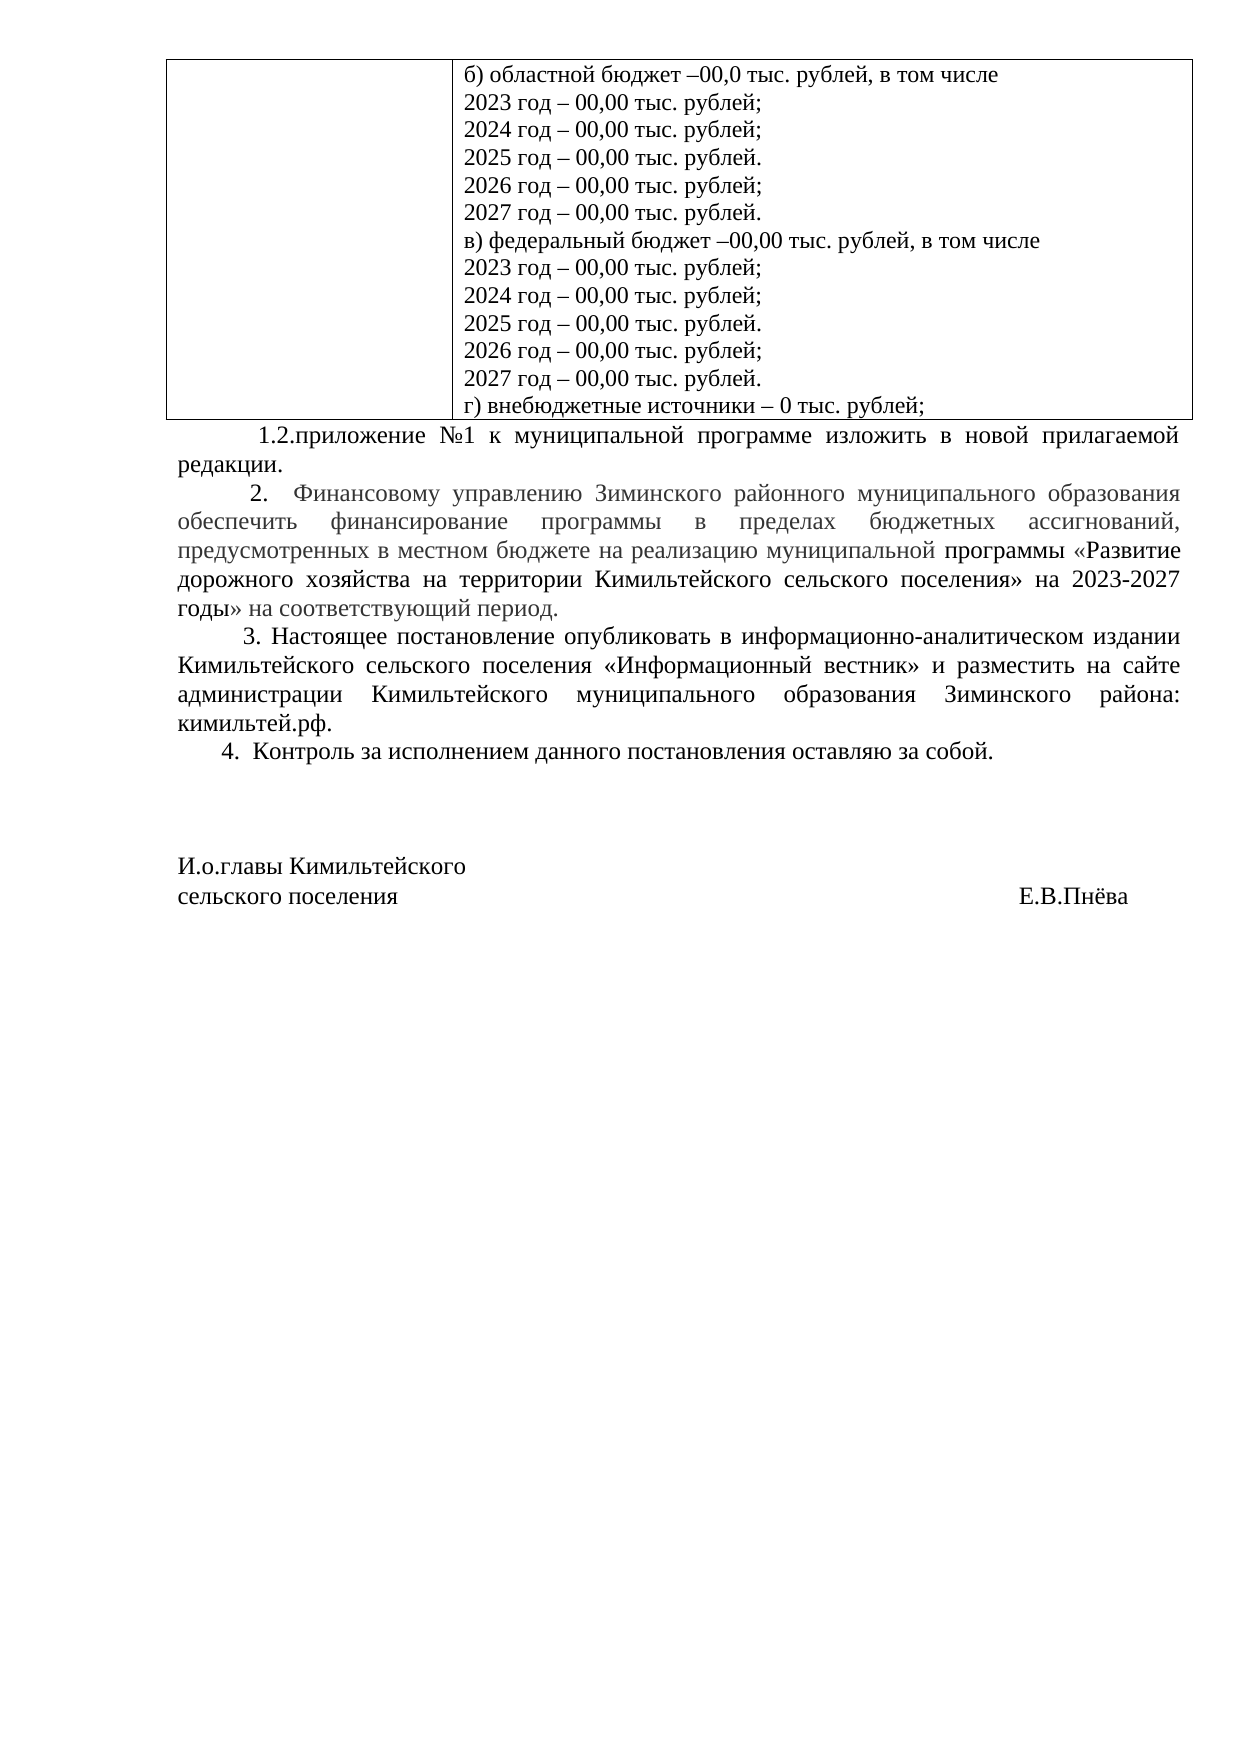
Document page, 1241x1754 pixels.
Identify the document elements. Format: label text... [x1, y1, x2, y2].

text 4. Контроль за исполнением данного постановления оставляю за собой. [177, 736, 1181, 765]
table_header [453, 60, 1192, 419]
text И.о.главы Кимильтейского [177, 851, 1181, 880]
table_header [167, 60, 452, 419]
text 1.2.приложение №1 к муниципальной программе изложить в новой прилагаемой редакции. [177, 420, 1181, 478]
text сельского поселения Е.В.Пнёва [177, 880, 1181, 910]
text 3. Настоящее постановление опубликовать в информационно-аналитическом издании Кимильтейского сельского поселения «Информационный вестник» и разместить на сайте администрации Кимильтейского муниципального образования Зиминского района: кимильтей.рф. [177, 621, 1181, 736]
text 2. Финансовому управлению Зиминского районного муниципального образования обеспечить финансирование программы в пределах бюджетных ассигнований, предусмотренных в местном бюджете на реализацию муниципальной программы «Развитие дорожного хозяйства на территории Кимильтейского сельского поселения» на 2023-2027 годы» на соответствующий период. [177, 478, 1181, 621]
